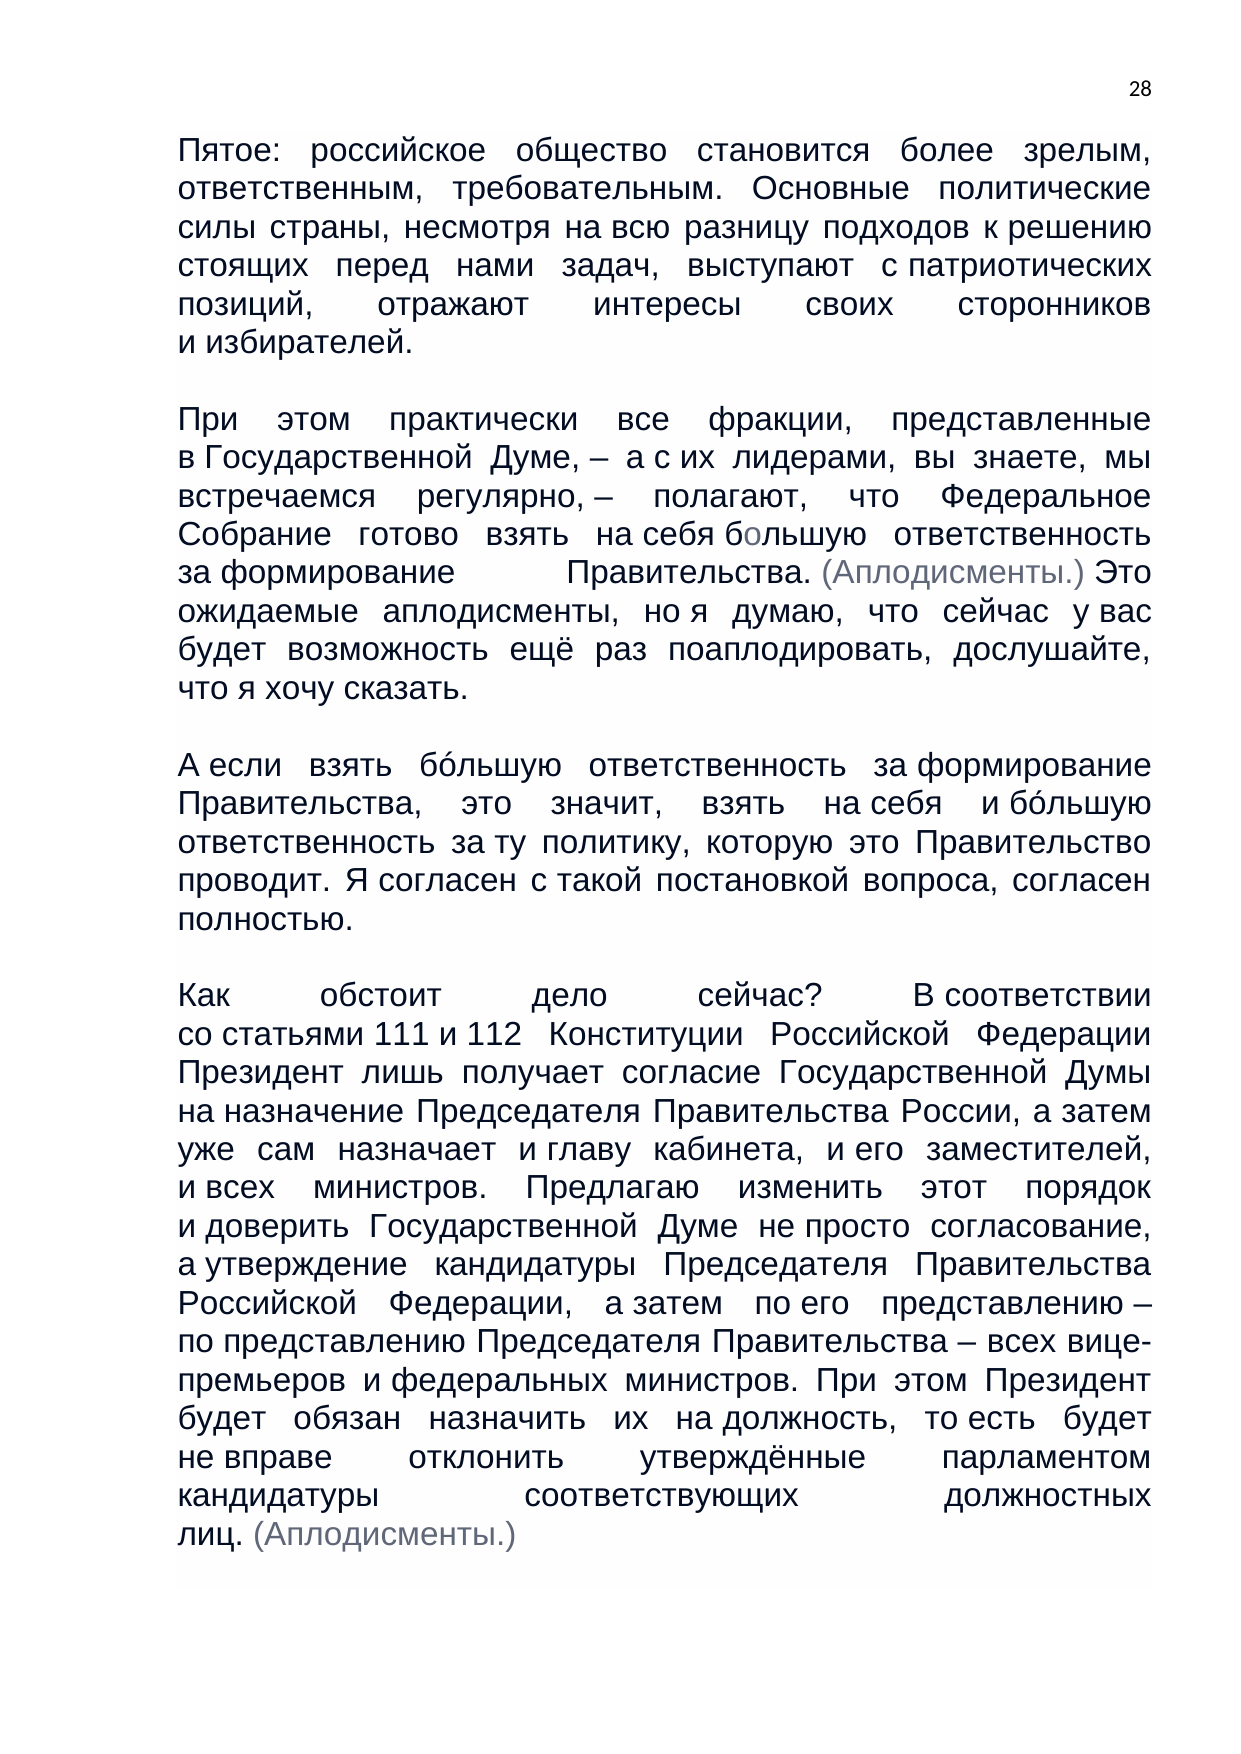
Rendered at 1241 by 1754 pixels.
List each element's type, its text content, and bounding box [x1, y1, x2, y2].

text А если взять бóльшую ответственность за формирование Правительства, это значит, взять на себя и бо́льшую ответственность за ту политику, которую это Правительство проводит. Я согласен с такой постановкой вопроса, согласен полностью. [177, 745, 1152, 937]
text При этом практически все фракции, представленные в Государственной Думе, – а с их лидерами, вы знаете, мы встречаемся регулярно, – полагают, что Федеральное Собрание готово взять на себя большую ответственность за формирование Правительства. (Аплодисменты.) Это ожидаемые аплодисменты, но я думаю, что сейчас у вас будет возможность ещё раз поаплодировать, дослушайте, что я хочу сказать. [177, 399, 1152, 706]
text Как обстоит дело сейчас? В соответствии со статьями 111 и 112 Конституции Российской Федерации Президент лишь получает согласие Государственной Думы на назначение Председателя Правительства России, а затем уже сам назначает и главу кабинета, и его заместителей, и всех министров. Предлагаю изменить этот порядок и доверить Государственной Думе не просто согласование, а утверждение кандидатуры Председателя Правительства Российской Федерации, а затем по его представлению – по представлению Председателя Правительства – всех вице-премьеров и федеральных министров. При этом Президент будет обязан назначить их на должность, то есть будет не вправе отклонить утверждённые парламентом кандидатуры соответствующих должностных лиц. (Аплодисменты.) [177, 975, 1152, 1552]
text Пятое: российское общество становится более зрелым, ответственным, требовательным. Основные политические силы страны, несмотря на всю разницу подходов к решению стоящих перед нами задач, выступают с патриотических позиций, отражают интересы своих сторонников и избирателей. [177, 130, 1152, 360]
